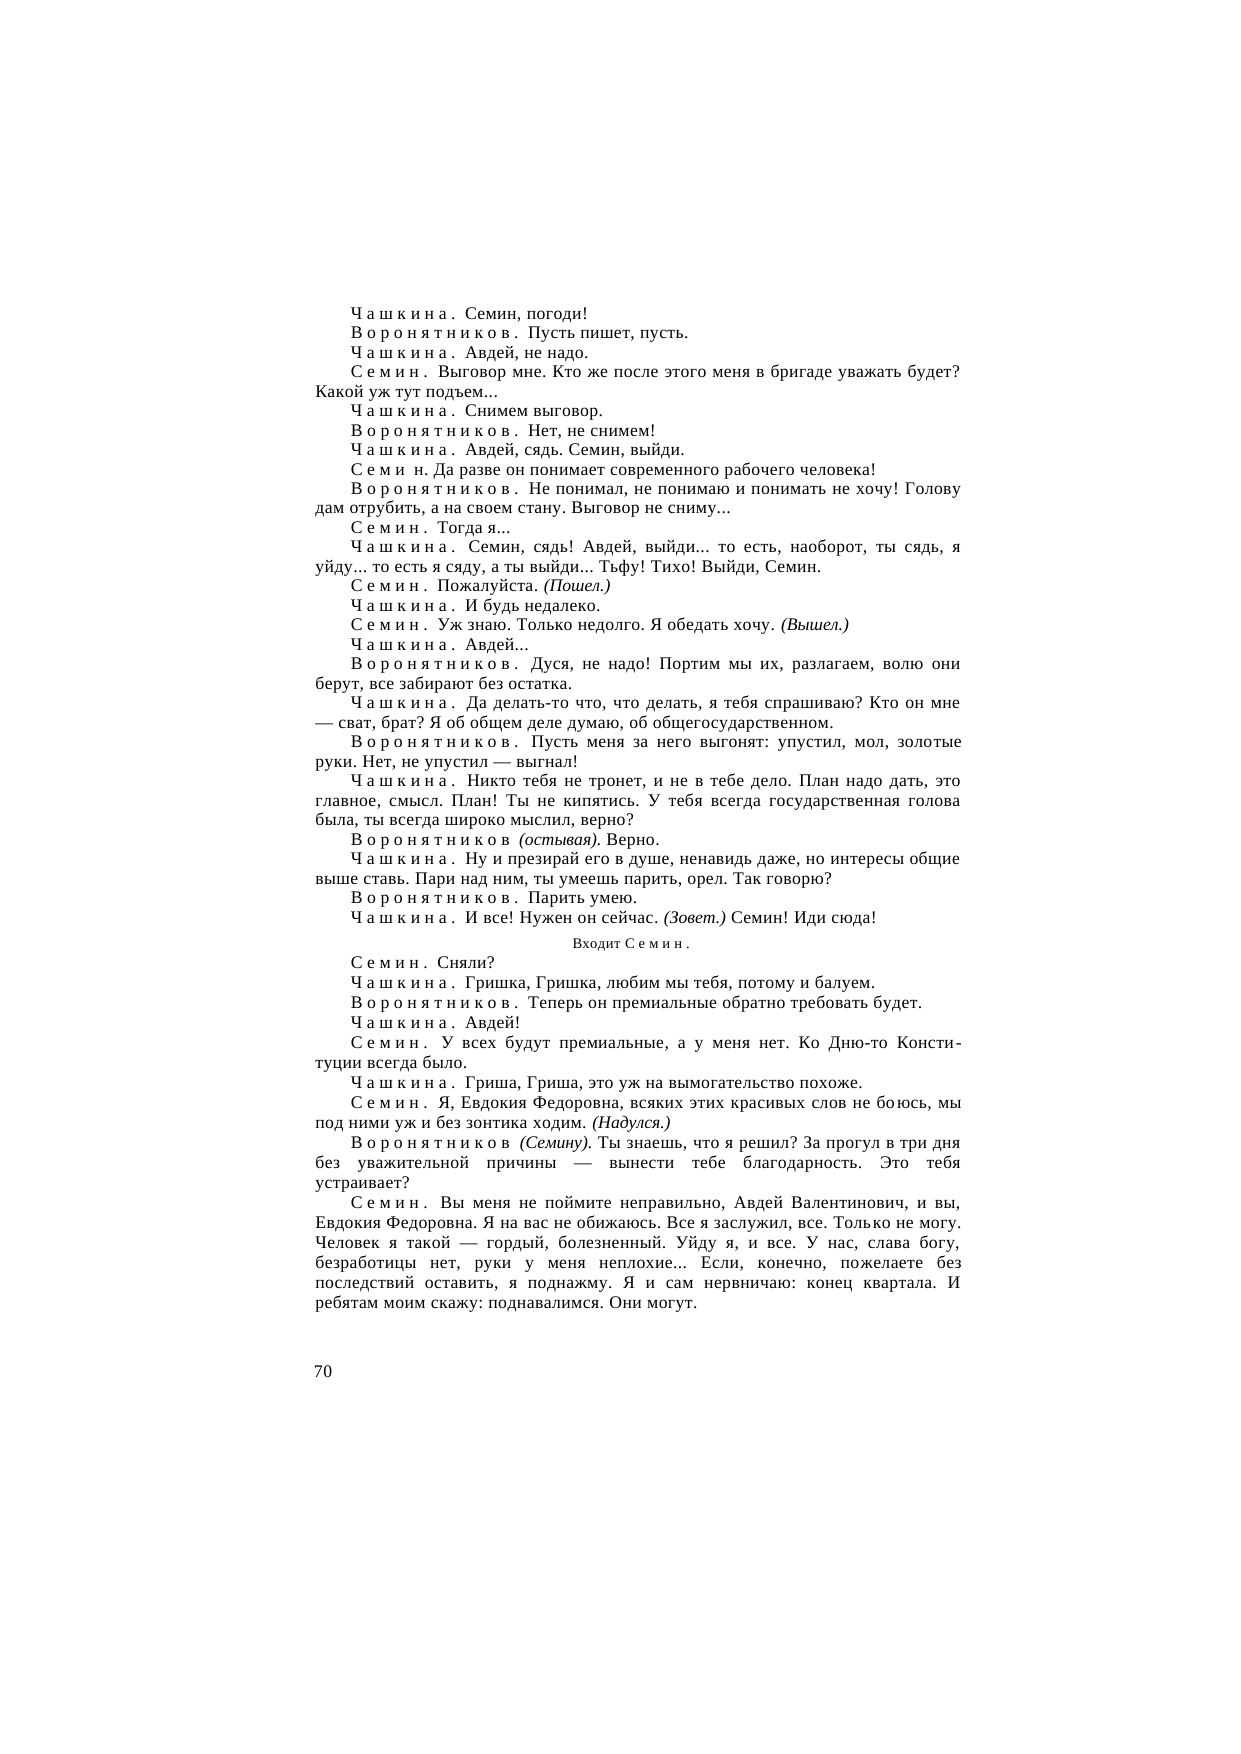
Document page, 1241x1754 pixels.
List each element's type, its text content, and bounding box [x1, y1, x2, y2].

text Семин. Уж знаю. Только недолго. Я обедать хочу. (Вышел.) [315, 615, 966, 635]
text Воронятников. Пусть меня за него выгонят: упустил, мол, золотые руки. Нет, не упустил — выгнал! [315, 732, 961, 771]
text Входит Семин. [313, 937, 949, 952]
text Чашкина. Да делать-то что, что делать, я тебя спрашиваю? Кто он мне — сват, брат? Я об общем деле думаю, об общегосударственном. [315, 693, 961, 732]
text Воронятников. Дуся, не надо! Портим мы их, разлагаем, волю они берут, все забирают без остатка. [315, 654, 961, 693]
text Чашкина. И будь недалеко. [315, 596, 966, 615]
text Чашкина. Семин, погоди! [315, 304, 966, 323]
text Воронятников. Нет, не снимем! [315, 421, 966, 440]
text Чашкина. Авдей... [315, 635, 966, 654]
text Семин. Выговор мне. Кто же после этого меня в бригаде уважать будет? Какой уж тут подъем... [315, 362, 961, 401]
text Семин. У всех будут премиальные, а у меня нет. Ко Дню-то Конституции всегда было. [315, 1033, 961, 1073]
text Чашкина. Авдей! [315, 1013, 966, 1033]
text Чашкина. Гришка, Гришка, любим мы тебя, потому и балуем. [315, 973, 966, 993]
text Семин. Я, Евдокия Федоровна, всяких этих красивых слов не боюсь, мы под ними уж и без зонтика ходим. (Надулся.) [315, 1093, 961, 1133]
text Семи н. Да разве он понимает современного рабочего человека! [315, 459, 966, 479]
text Семин. Вы меня не поймите неправильно, Авдей Валентинович, и вы, Евдокия Федоровна. Я на вас не обижаюсь. Все я заслужил, все. Только не могу. Человек я такой — гордый, болезненный. Уйду я, и все. У нас, слава богу, безработицы нет, руки у меня неплохие... Если, конечно, пожелаете без последствий оставить, я поднажму. Я и сам нервничаю: конец квартала. И ребятам моим скажу: поднавалимся. Они могут. [315, 1193, 961, 1313]
text Чашкина. И все! Нужен он сейчас. (Зовет.) Семин! Иди сюда! [315, 907, 966, 927]
text 70 [314, 1363, 332, 1381]
text Воронятников (Семину). Ты знаешь, что я решил? За прогул в три дня без уважительной причины — вынести тебе благодарность. Это тебя устраивает? [315, 1133, 961, 1193]
text Чашкина. Никто тебя не тронет, и не в тебе дело. План надо дать, это главное, смысл. План! Ты не кипятись. У тебя всегда государственная голова была, ты всегда широко мыслил, верно? [315, 771, 961, 829]
text Воронятников. Не понимал, не понимаю и понимать не хочу! Голову дам отрубить, а на своем стану. Выговор не сниму... [315, 479, 961, 518]
text Чашкина. Гриша, Гриша, это уж на вымогательство похоже. [315, 1073, 966, 1093]
text Чашкина. Семин, сядь! Авдей, выйди... то есть, наоборот, ты сядь, я уйду... то есть я сяду, а ты выйди... Тьфу! Тихо! Выйди, Семин. [315, 537, 961, 576]
text Чашкина. Авдей, сядь. Семин, выйди. [315, 440, 966, 459]
text Семин. Тогда я... [315, 518, 966, 537]
text Чашкина. Авдей, не надо. [315, 343, 966, 362]
text Семин. Сняли? [315, 953, 966, 973]
text Воронятников. Пусть пишет, пусть. [315, 323, 966, 343]
text Воронятников. Теперь он премиальные обратно требовать будет. [315, 993, 966, 1013]
text Чашкина. Ну и презирай его в душе, ненавидь даже, но интересы общие выше ставь. Пари над ним, ты умеешь парить, орел. Так говорю? [315, 849, 961, 888]
text Чашкина. Снимем выговор. [315, 401, 966, 421]
text Воронятников (остывая). Верно. [315, 829, 966, 849]
text Семин. Пожалуйста. (Пошел.) [315, 576, 966, 596]
text Воронятников. Парить умею. [315, 888, 966, 907]
